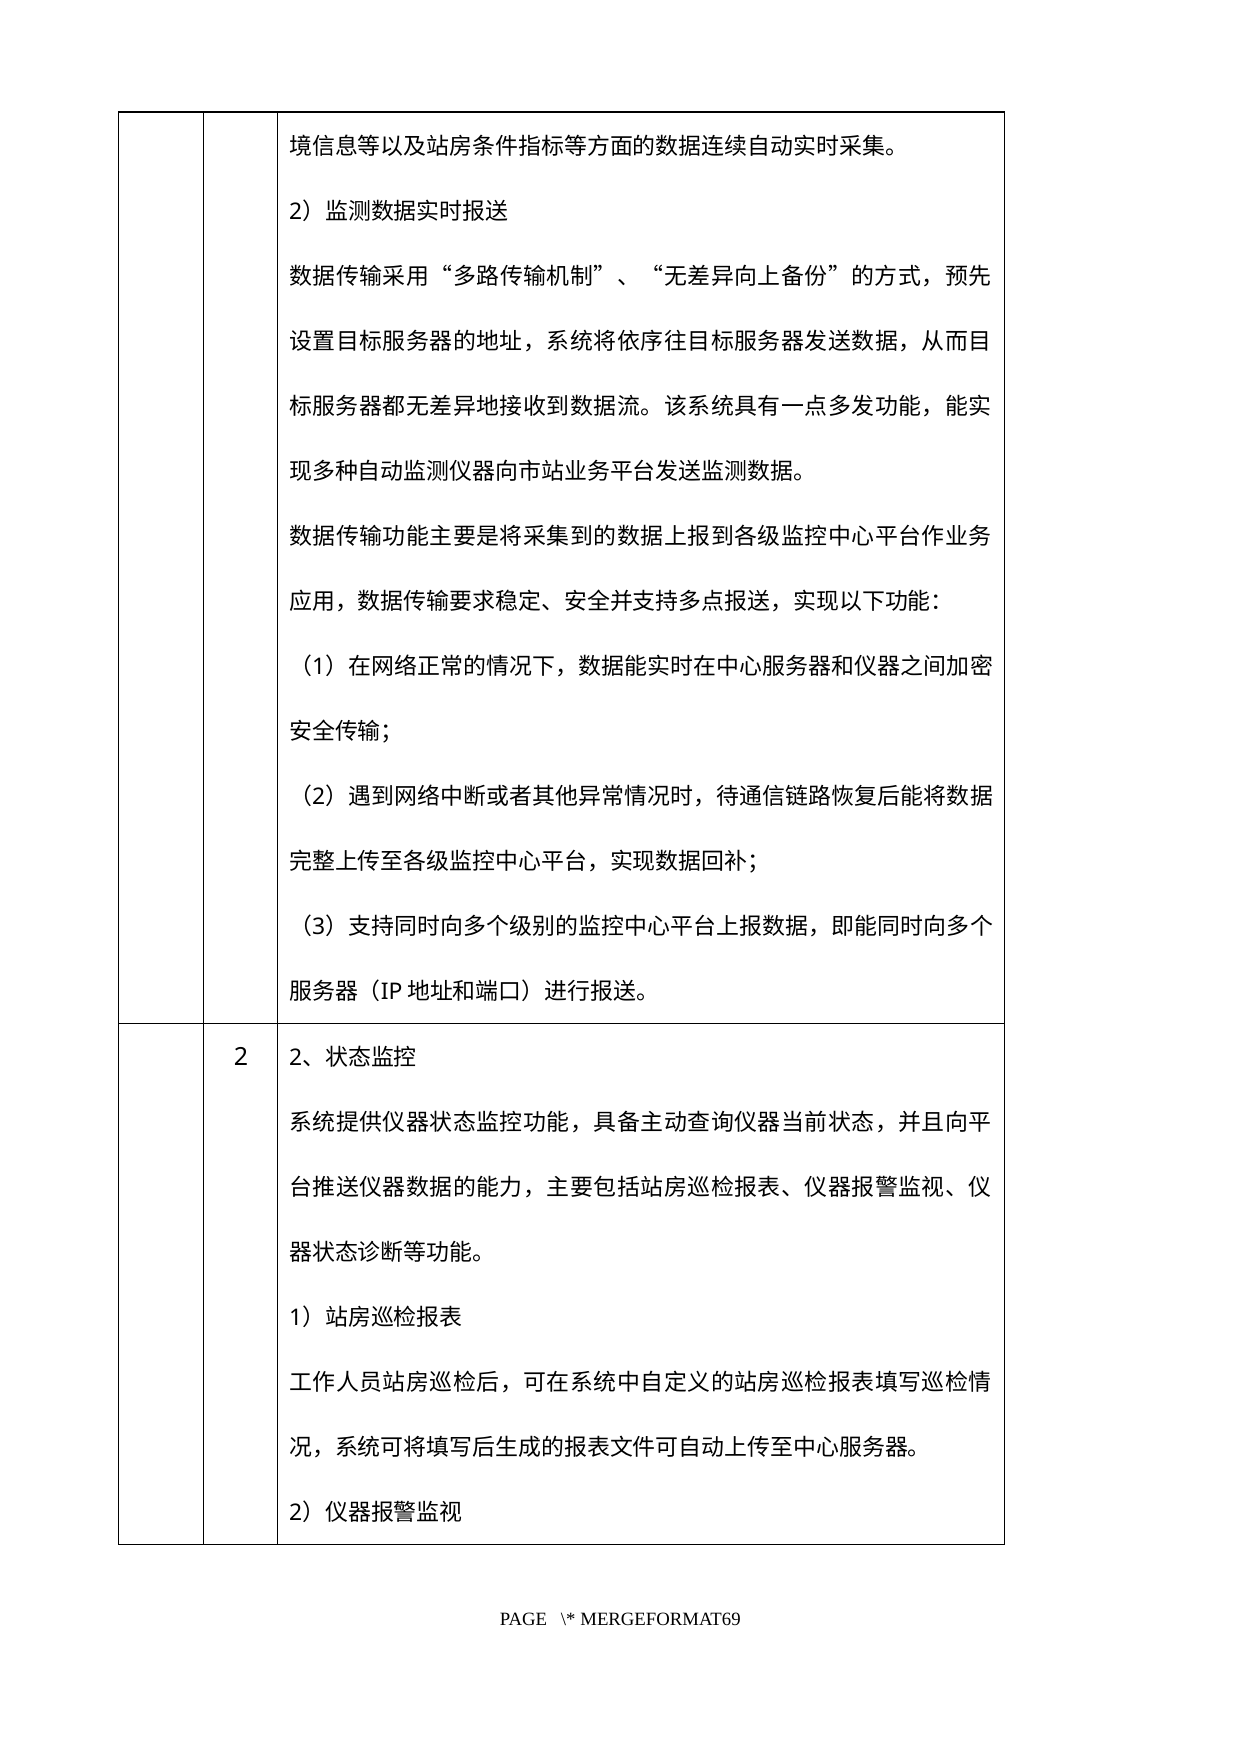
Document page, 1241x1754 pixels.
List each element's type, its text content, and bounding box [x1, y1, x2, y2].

table_cell [119, 113, 203, 1022]
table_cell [278, 113, 1004, 1022]
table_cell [278, 1024, 1004, 1543]
table_cell 2 [204, 1024, 277, 1543]
table_cell 1 [204, 113, 277, 1022]
table_cell [119, 1024, 203, 1543]
